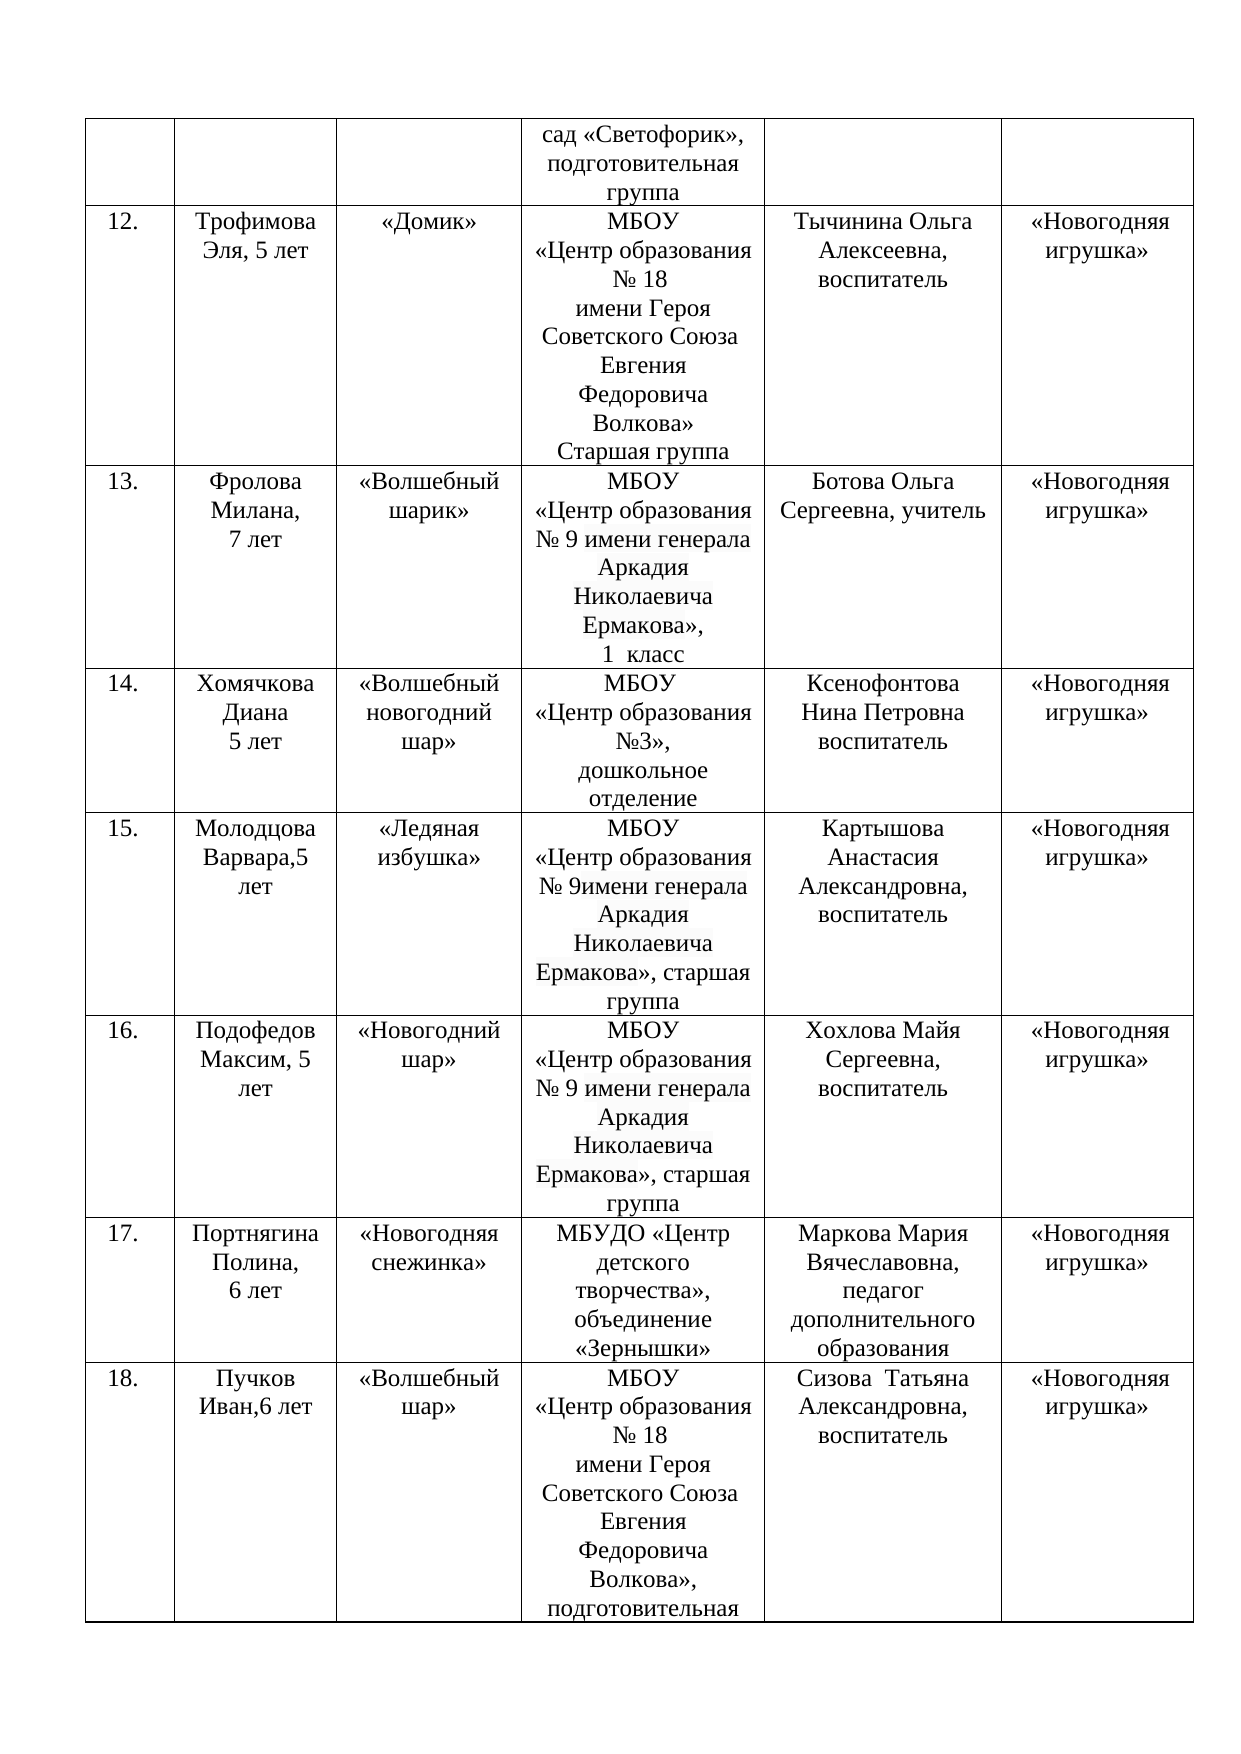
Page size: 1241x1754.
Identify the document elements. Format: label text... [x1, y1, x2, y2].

table_cell «Новогодний шар» [337, 1016, 521, 1217]
table_cell «Волшебный шарик» [337, 466, 521, 667]
table_cell «Новогодняя игрушка» [1002, 1218, 1193, 1362]
table_cell «Волшебный шар» [337, 1363, 521, 1621]
table_cell «Домик» [337, 206, 521, 465]
table_cell Картышова Анастасия Александровна, воспитатель [765, 813, 1001, 1014]
table_cell Подофедов Максим, 5 лет [175, 1016, 336, 1217]
table_cell [86, 1218, 174, 1362]
table_cell МБОУ «Центр образования №3», дошкольное отделение [522, 669, 764, 812]
table_cell [86, 813, 174, 1014]
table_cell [765, 119, 1001, 205]
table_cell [337, 119, 521, 205]
table_cell Тычинина Ольга Алексеевна, воспитатель [765, 206, 1001, 465]
table_cell «Новогодняя снежинка» [337, 1218, 521, 1362]
table_cell МБОУ «Центр образования № 18 имени Героя Советского Союза Евгения Федоровича Волкова» Старшая группа [522, 206, 764, 465]
table_cell Трофимова Эля, 5 лет [175, 206, 336, 465]
table_cell «Ледяная избушка» [337, 813, 521, 1014]
table_cell МБОУ «Центр образования № 9имени генерала Аркадия Николаевича Ермакова», старшая группа [522, 813, 764, 1014]
table_cell МБУДО «Центр детского творчества», объединение «Зернышки» [522, 1218, 764, 1362]
table_cell Хомячкова Диана 5 лет [175, 669, 336, 812]
table_cell «Новогодняя игрушка» [1002, 466, 1193, 667]
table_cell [522, 1363, 764, 1621]
table_cell Хохлова Майя Сергеевна, воспитатель [765, 1016, 1001, 1217]
table_cell «Новогодняя игрушка» [1002, 813, 1193, 1014]
table_cell «Новогодняя игрушка» [1002, 1016, 1193, 1217]
table_cell [86, 119, 174, 205]
table_cell Пучков Иван,6 лет [175, 1363, 336, 1621]
table_cell МБОУ «Центр образования № 9 имени генерала Аркадия Николаевича Ермакова», старшая группа [522, 1016, 764, 1217]
table_cell «Волшебный новогодний шар» [337, 669, 521, 812]
table_cell Маркова Мария Вячеславовна, педагог дополнительного образования [765, 1218, 1001, 1362]
table_cell [86, 206, 174, 465]
table_cell «Новогодняя игрушка» [1002, 669, 1193, 812]
table_cell Портнягина Полина, 6 лет [175, 1218, 336, 1362]
table_cell Ксенофонтова Нина Петровна воспитатель [765, 669, 1001, 812]
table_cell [175, 119, 336, 205]
table_cell МБОУ «Центр образования № 9 имени генерала Аркадия Николаевича Ермакова», 1 класс [522, 466, 764, 667]
table_cell Фролова Милана, 7 лет [175, 466, 336, 667]
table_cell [522, 119, 764, 205]
table_cell [86, 466, 174, 667]
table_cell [1002, 1363, 1193, 1621]
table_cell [1002, 119, 1193, 205]
table_cell [86, 1016, 174, 1217]
table_cell Ботова Ольга Сергеевна, учитель [765, 466, 1001, 667]
table_cell [86, 669, 174, 812]
table_cell [86, 1363, 174, 1621]
table_cell Молодцова Варвара,5 лет [175, 813, 336, 1014]
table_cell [765, 1363, 1001, 1621]
table_cell «Новогодняя игрушка» [1002, 206, 1193, 465]
